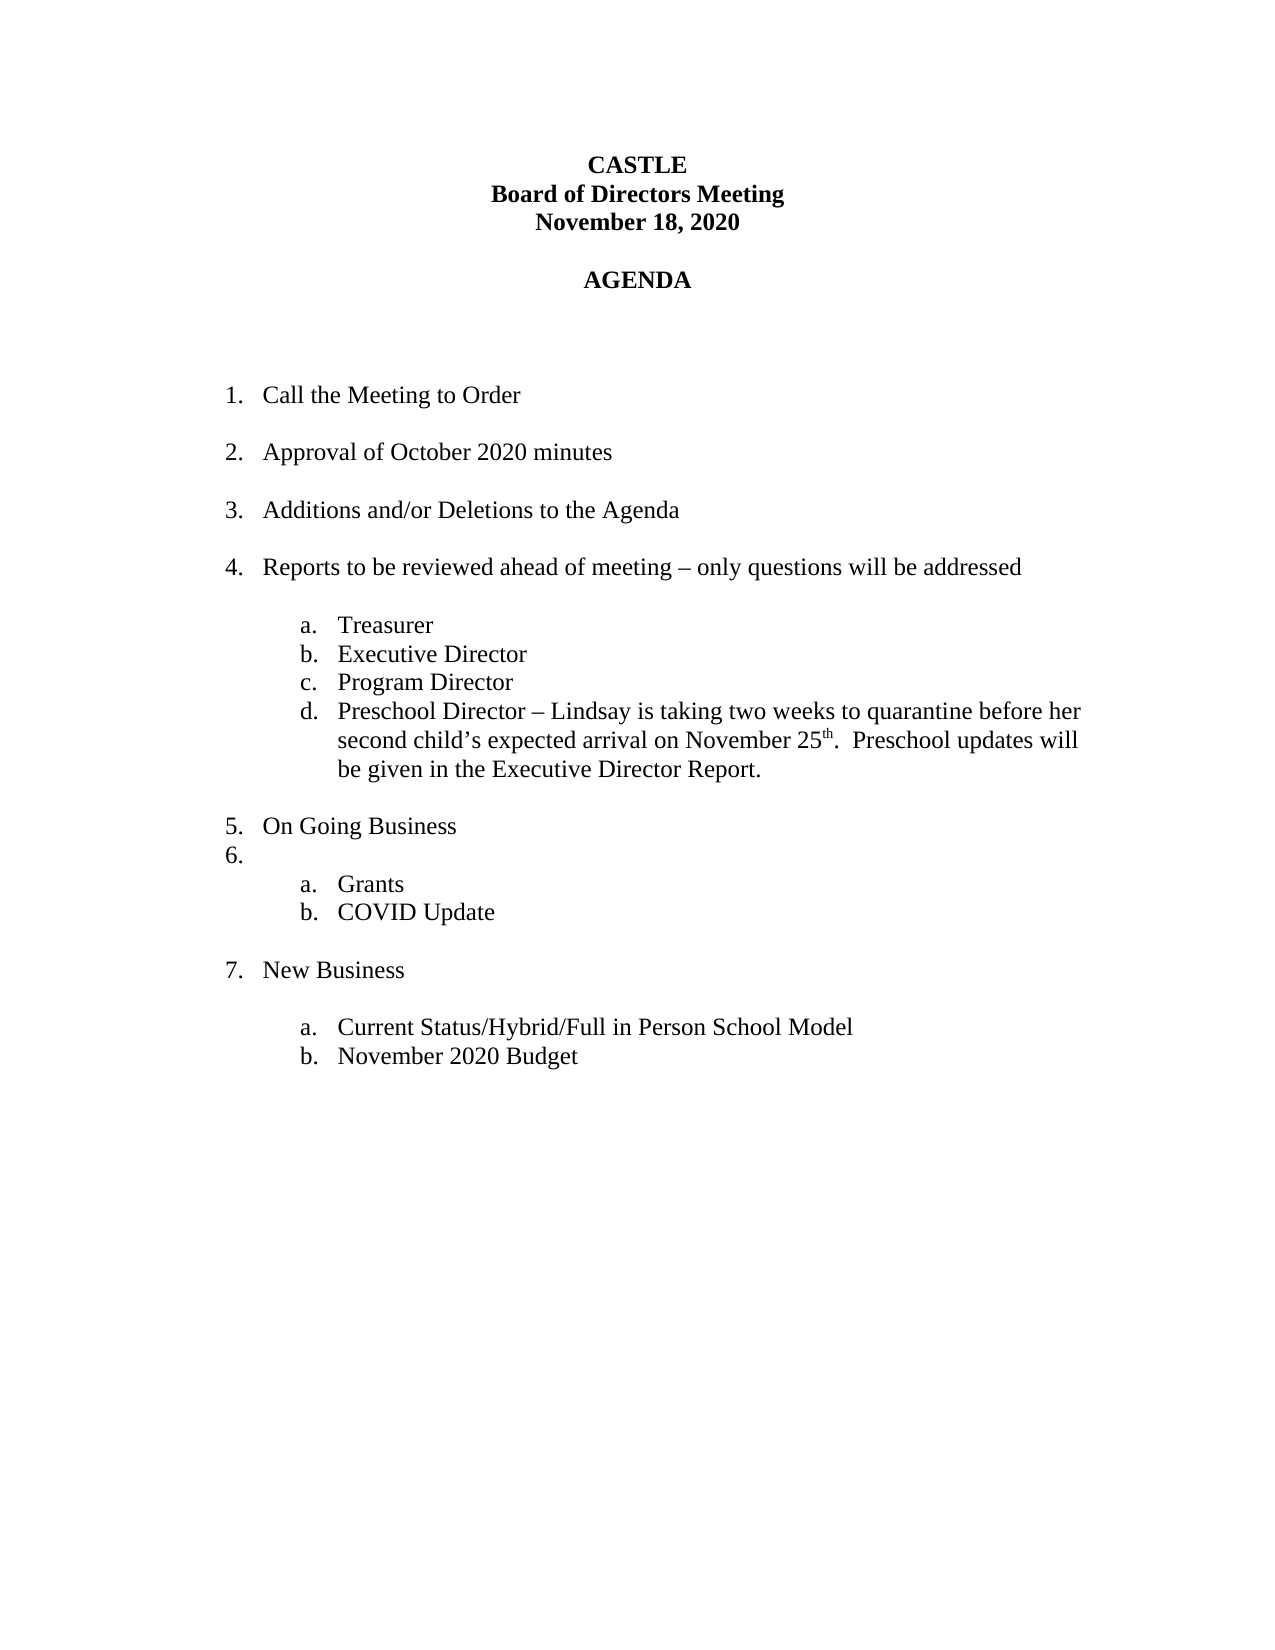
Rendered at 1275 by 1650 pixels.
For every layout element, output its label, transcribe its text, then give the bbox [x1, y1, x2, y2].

list Approval of October 2020 minutes [225, 437, 1087, 466]
list Additions and/or Deletions to the Agenda [225, 495, 1087, 524]
list Call the Meeting to Order [225, 380, 1087, 409]
list Grants [300, 869, 1087, 897]
list COVID Update [300, 897, 1087, 926]
list On Going Business [225, 811, 1087, 840]
list New Business [225, 955, 1087, 984]
list Preschool Director – Lindsay is taking two weeks to quarantine before her second child’s expected arrival on November 25th. Preschool updates will be given in the Executive Director Report. [300, 696, 1087, 782]
text November 18, 2020 [187, 207, 1087, 236]
list Current Status/Hybrid/Full in Person School Model [300, 1012, 1087, 1041]
text CASTLE [187, 150, 1087, 179]
list Reports to be reviewed ahead of meeting – only questions will be addressed [225, 552, 1087, 581]
text AGENDA [187, 265, 1087, 294]
text Board of Directors Meeting [187, 179, 1087, 207]
list Treasurer [300, 610, 1087, 639]
list November 2020 Budget [300, 1041, 1087, 1070]
list Program Director [300, 667, 1087, 696]
list Executive Director [300, 639, 1087, 667]
